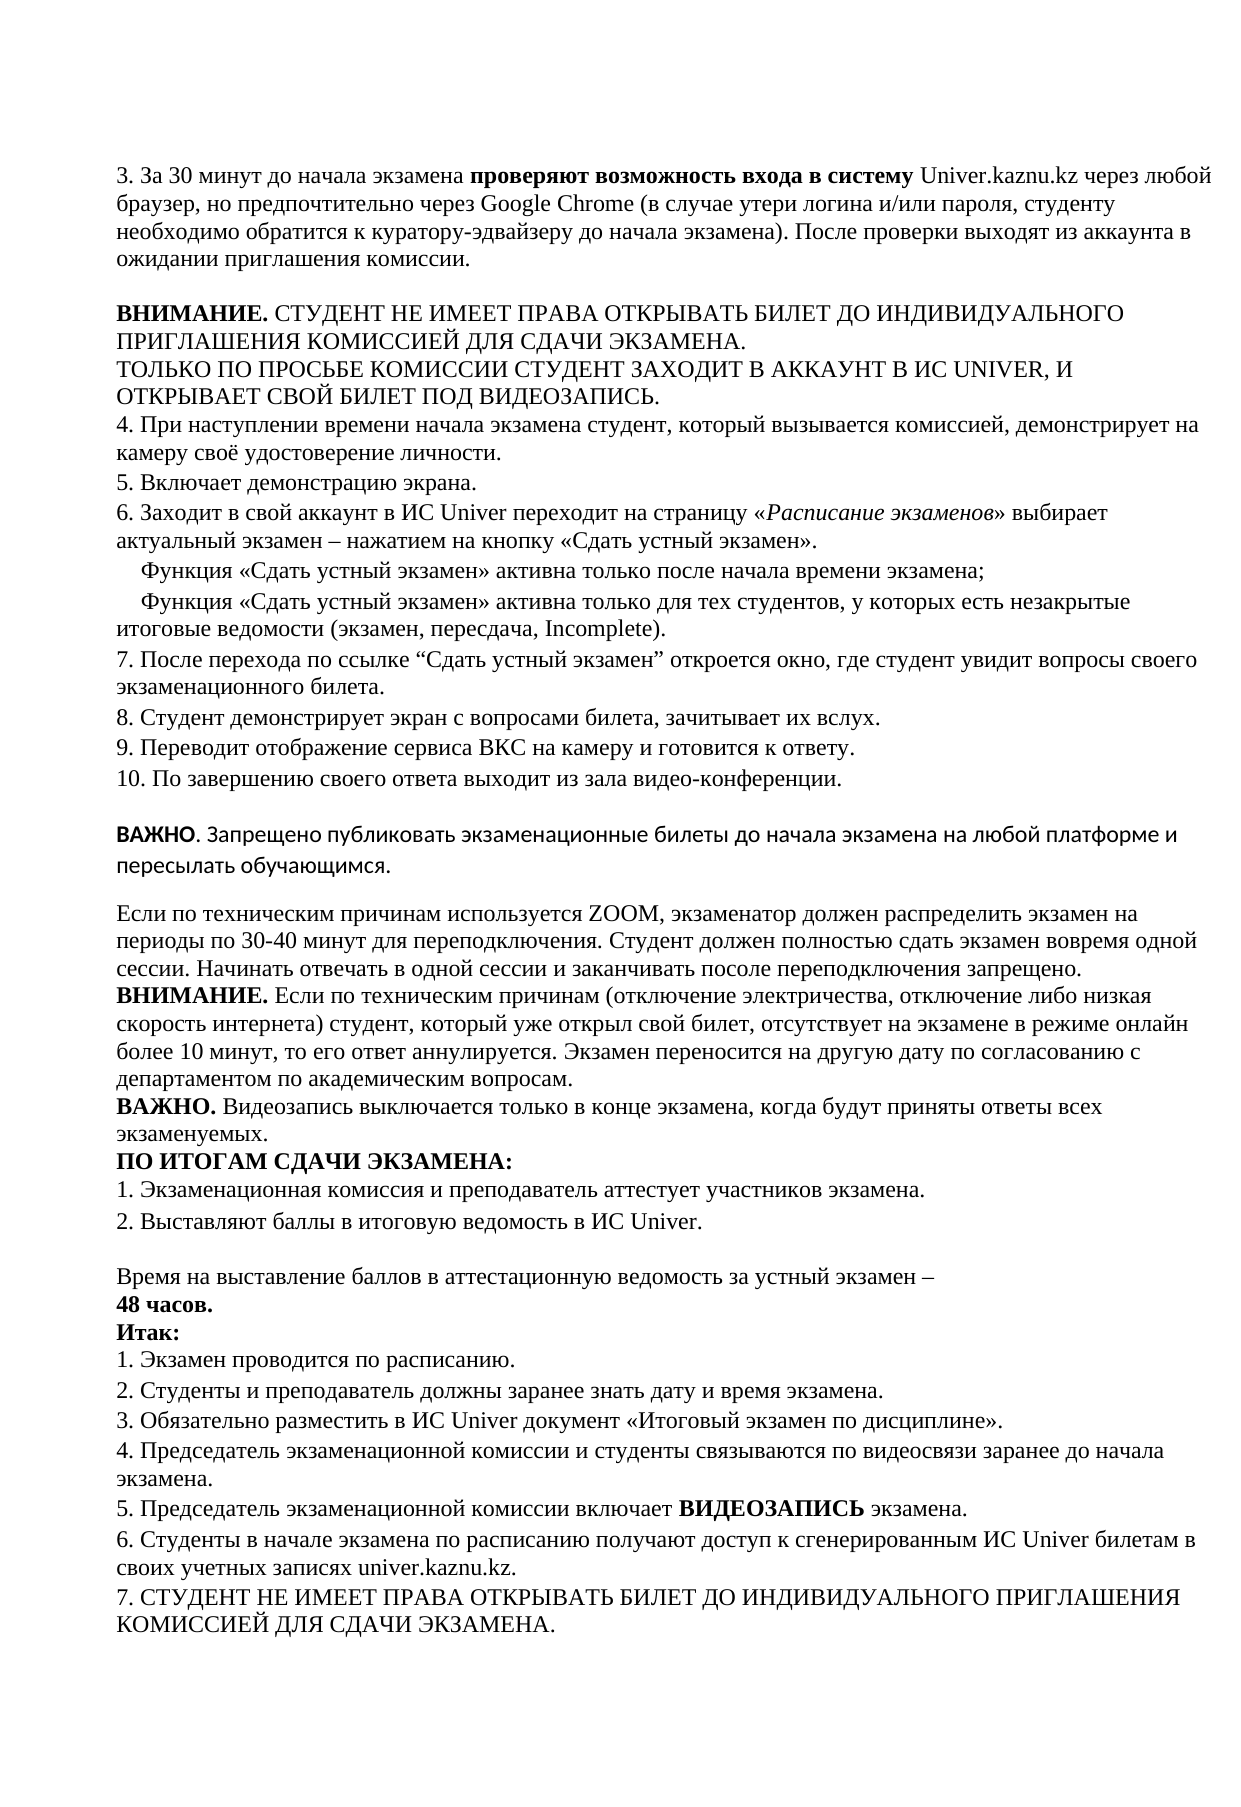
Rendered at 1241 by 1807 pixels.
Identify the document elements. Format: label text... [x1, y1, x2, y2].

text 3. За 30 минут до начала экзамена проверяют возможность входа в систему Univer.kaznu.kz через любой браузер, но предпочтительно через Google Chrome (в случае утери логина и/или пароля, студенту необходимо обратится к куратору-эдвайзеру до начала экзамена). После проверки выходят из аккаунта в ожидании приглашения комиссии. [116, 161, 1213, 272]
text 9. Переводит отображение сервиса ВКС на камеру и готовится к ответу. [116, 733, 1213, 761]
text  Функция «Сдать устный экзамен» активна только для тех студентов, у которых есть незакрытые итоговые ведомости (экзамен, пересдача, Incomplete). [116, 587, 1213, 642]
text 2. Студенты и преподаватель должны заранее знать дату и время экзамена. [116, 1376, 1213, 1403]
text 6. Заходит в свой аккаунт в ИС Univer переходит на страницу «Расписание экзаменов» выбирает актуальный экзамен – нажатием на кнопку «Сдать устный экзамен». [116, 498, 1213, 553]
text 3. Обязательно разместить в ИС Univer документ «Итоговый экзамен по дисциплине». [116, 1406, 1213, 1434]
text  Функция «Сдать устный экзамен» активна только после начала времени экзамена; [116, 556, 1213, 584]
text Время на выставление баллов в аттестационную ведомость за устный экзамен – [116, 1262, 1213, 1290]
text 10. По завершению своего ответа выходит из зала видео-конференции. [116, 764, 1213, 791]
text 48 часов. [116, 1290, 1213, 1318]
text ПО ИТОГАМ СДАЧИ ЭКЗАМЕНА: [116, 1147, 1213, 1175]
text 4. При наступлении времени начала экзамена студент, который вызывается комиссией, демонстрирует на камеру своё удостоверение личности. [116, 410, 1213, 465]
text 1. Экзаменационная комиссия и преподаватель аттестует участников экзамена. [116, 1175, 1213, 1202]
text 6. Студенты в начале экзамена по расписанию получают доступ к сгенерированным ИС Univer билетам в своих учетных записях univer.kaznu.kz. [116, 1525, 1213, 1580]
text ВАЖНО. Запрещено публиковать экзаменационные билеты до начала экзамена на любой платформе и пересылать обучающимся. [116, 819, 1213, 880]
text 2. Выставляют баллы в итоговую ведомость в ИС Univer. [116, 1207, 1213, 1235]
text Если по техническим причинам используется ZOOM, экзаменатор должен распределить экзамен на периоды по 30-40 минут для переподключения. Студент должен полностью сдать экзамен вовремя одной сессии. Начинать отвечать в одной сессии и заканчивать посоле переподключения запрещено. [116, 899, 1213, 981]
text 5. Председатель экзаменационной комиссии включает ВИДЕОЗАПИСЬ экзамена. [116, 1494, 1213, 1522]
text 1. Экзамен проводится по расписанию. [116, 1345, 1213, 1373]
text Итак: [116, 1318, 1213, 1345]
text 5. Включает демонстрацию экрана. [116, 468, 1213, 496]
text 4. Председатель экзаменационной комиссии и студенты связываются по видеосвязи заранее до начала экзамена. [116, 1436, 1213, 1492]
text ВНИМАНИЕ. СТУДЕНТ НЕ ИМЕЕТ ПРАВА ОТКРЫВАТЬ БИЛЕТ ДО ИНДИВИДУАЛЬНОГО ПРИГЛАШЕНИЯ КОМИССИЕЙ ДЛЯ СДАЧИ ЭКЗАМЕНА. [116, 299, 1213, 355]
text 7. После перехода по ссылке “Сдать устный экзамен” откроется окно, где студент увидит вопросы своего экзаменационного билета. [116, 645, 1213, 700]
text ВНИМАНИЕ. Если по техническим причинам (отключение электричества, отключение либо низкая скорость интернета) студент, который уже открыл свой билет, отсутствует на экзамене в режиме онлайн более 10 минут, то его ответ аннулируется. Экзамен переносится на другую дату по согласованию с департаментом по академическим вопросам. [116, 981, 1213, 1092]
text ТОЛЬКО ПО ПРОСЬБЕ КОМИССИИ СТУДЕНТ ЗАХОДИТ В АККАУНТ В ИС UNIVER, И ОТКРЫВАЕТ СВОЙ БИЛЕТ ПОД ВИДЕОЗАПИСЬ. [116, 355, 1213, 410]
text ВАЖНО. Видеозапись выключается только в конце экзамена, когда будут приняты ответы всех экзаменуемых. [116, 1092, 1213, 1147]
text 8. Студент демонстрирует экран с вопросами билета, зачитывает их вслух. [116, 703, 1213, 730]
text 7. СТУДЕНТ НЕ ИМЕЕТ ПРАВА ОТКРЫВАТЬ БИЛЕТ ДО ИНДИВИДУАЛЬНОГО ПРИГЛАШЕНИЯ КОМИССИЕЙ ДЛЯ СДАЧИ ЭКЗАМЕНА. [116, 1583, 1213, 1638]
